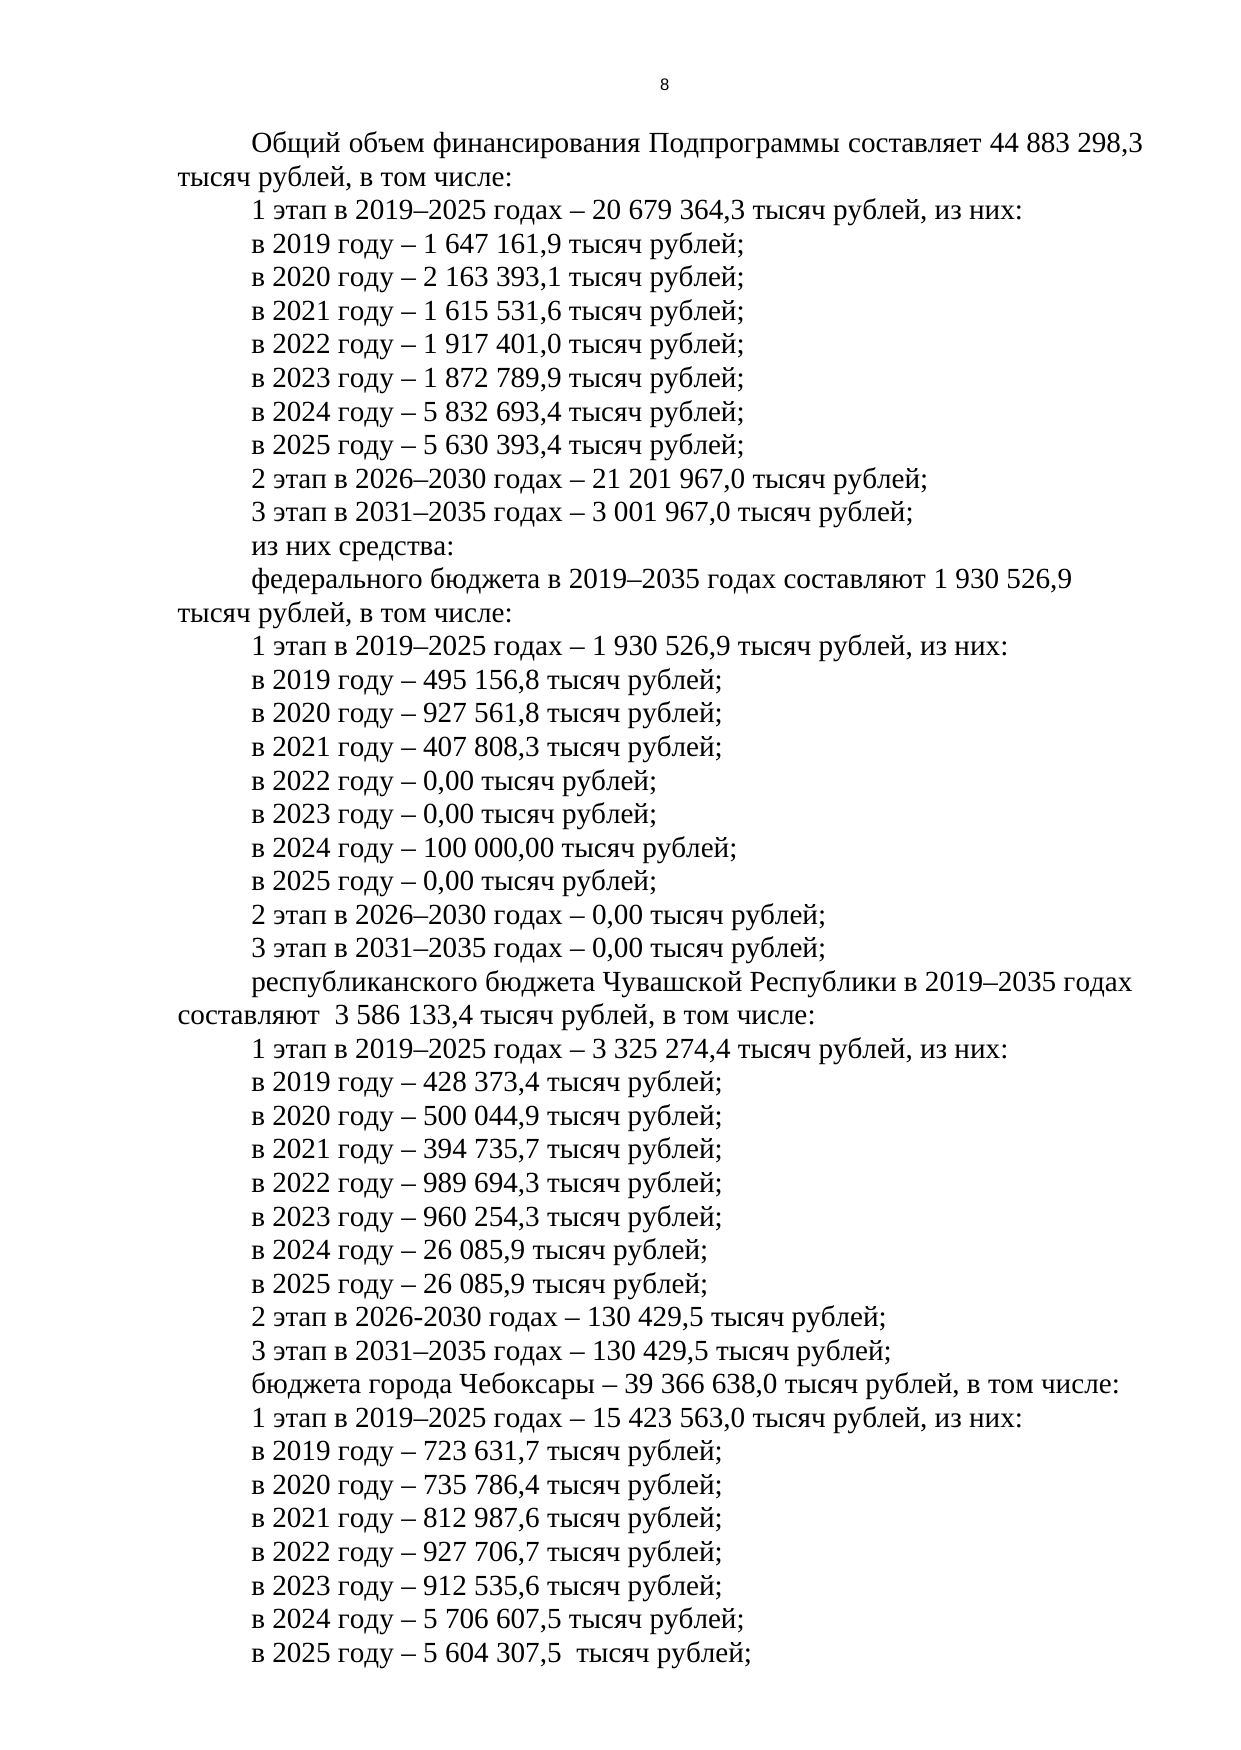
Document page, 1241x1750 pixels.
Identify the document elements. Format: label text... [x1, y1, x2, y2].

text в 2021 году – 1 615 531,6 тысяч рублей; [177, 293, 1152, 327]
text в 2023 году – 1 872 789,9 тысяч рублей; [177, 360, 1152, 394]
text в 2025 году – 26 085,9 тысяч рублей; [177, 1266, 1152, 1299]
text 2 этап в 2026–2030 годах – 0,00 тысяч рублей; [177, 897, 1152, 930]
text 1 этап в 2019–2025 годах – 3 325 274,4 тысяч рублей, из них: [177, 1031, 1152, 1064]
text в 2024 году – 5 832 693,4 тысяч рублей; [177, 394, 1152, 427]
text 3 этап в 2031–2035 годах – 0,00 тысяч рублей; [177, 930, 1152, 964]
text в 2024 году – 5 706 607,5 тысяч рублей; [177, 1601, 1152, 1635]
text в 2024 году – 26 085,9 тысяч рублей; [177, 1232, 1152, 1266]
text в 2019 году – 1 647 161,9 тысяч рублей; [177, 226, 1152, 259]
text в 2021 году – 394 735,7 тысяч рублей; [177, 1132, 1152, 1165]
text в 2025 году – 5 630 393,4 тысяч рублей; [177, 427, 1152, 461]
text в 2021 году – 812 987,6 тысяч рублей; [177, 1501, 1152, 1534]
text в 2020 году – 927 561,8 тысяч рублей; [177, 696, 1152, 729]
text 2 этап в 2026-2030 годах – 130 429,5 тысяч рублей; [177, 1299, 1152, 1333]
text в 2019 году – 495 156,8 тысяч рублей; [177, 662, 1152, 696]
text Общий объем финансирования Подпрограммы составляет 44 883 298,3 тысяч рублей, в том числе: [177, 125, 1142, 192]
text в 2022 году – 0,00 тысяч рублей; [177, 763, 1152, 796]
text 1 этап в 2019–2025 годах – 20 679 364,3 тысяч рублей, из них: [177, 192, 1152, 226]
text республиканского бюджета Чувашской Республики в 2019–2035 годах составляют 3 586 133,4 тысяч рублей, в том числе: [177, 964, 1152, 1031]
text 2 этап в 2026–2030 годах – 21 201 967,0 тысяч рублей; [177, 461, 1152, 494]
text в 2022 году – 989 694,3 тысяч рублей; [177, 1165, 1152, 1199]
text из них средства: [177, 528, 1152, 561]
text в 2020 году – 500 044,9 тысяч рублей; [177, 1098, 1152, 1132]
text федерального бюджета в 2019–2035 годах составляют 1 930 526,9 тысяч рублей, в том числе: [177, 561, 1152, 628]
text 1 этап в 2019–2025 годах – 1 930 526,9 тысяч рублей, из них: [177, 628, 1152, 662]
text в 2022 году – 927 706,7 тысяч рублей; [177, 1534, 1152, 1568]
text 3 этап в 2031–2035 годах – 130 429,5 тысяч рублей; [177, 1333, 1152, 1366]
text в 2024 году – 100 000,00 тысяч рублей; [177, 830, 1152, 863]
text в 2023 году – 960 254,3 тысяч рублей; [177, 1199, 1152, 1232]
text в 2019 году – 723 631,7 тысяч рублей; [177, 1433, 1152, 1467]
text в 2020 году – 735 786,4 тысяч рублей; [177, 1467, 1152, 1501]
text в 2025 году – 5 604 307,5 тысяч рублей; [177, 1635, 1152, 1668]
text в 2020 году – 2 163 393,1 тысяч рублей; [177, 259, 1152, 293]
text 1 этап в 2019–2025 годах – 15 423 563,0 тысяч рублей, из них: [177, 1400, 1152, 1433]
text в 2019 году – 428 373,4 тысяч рублей; [177, 1064, 1152, 1098]
text в 2023 году – 912 535,6 тысяч рублей; [177, 1568, 1152, 1601]
text бюджета города Чебоксары – 39 366 638,0 тысяч рублей, в том числе: [177, 1366, 1152, 1400]
text в 2025 году – 0,00 тысяч рублей; [177, 863, 1152, 897]
text 3 этап в 2031–2035 годах – 3 001 967,0 тысяч рублей; [177, 494, 1152, 528]
text в 2022 году – 1 917 401,0 тысяч рублей; [177, 327, 1152, 360]
text в 2023 году – 0,00 тысяч рублей; [177, 796, 1152, 830]
text в 2021 году – 407 808,3 тысяч рублей; [177, 729, 1152, 763]
